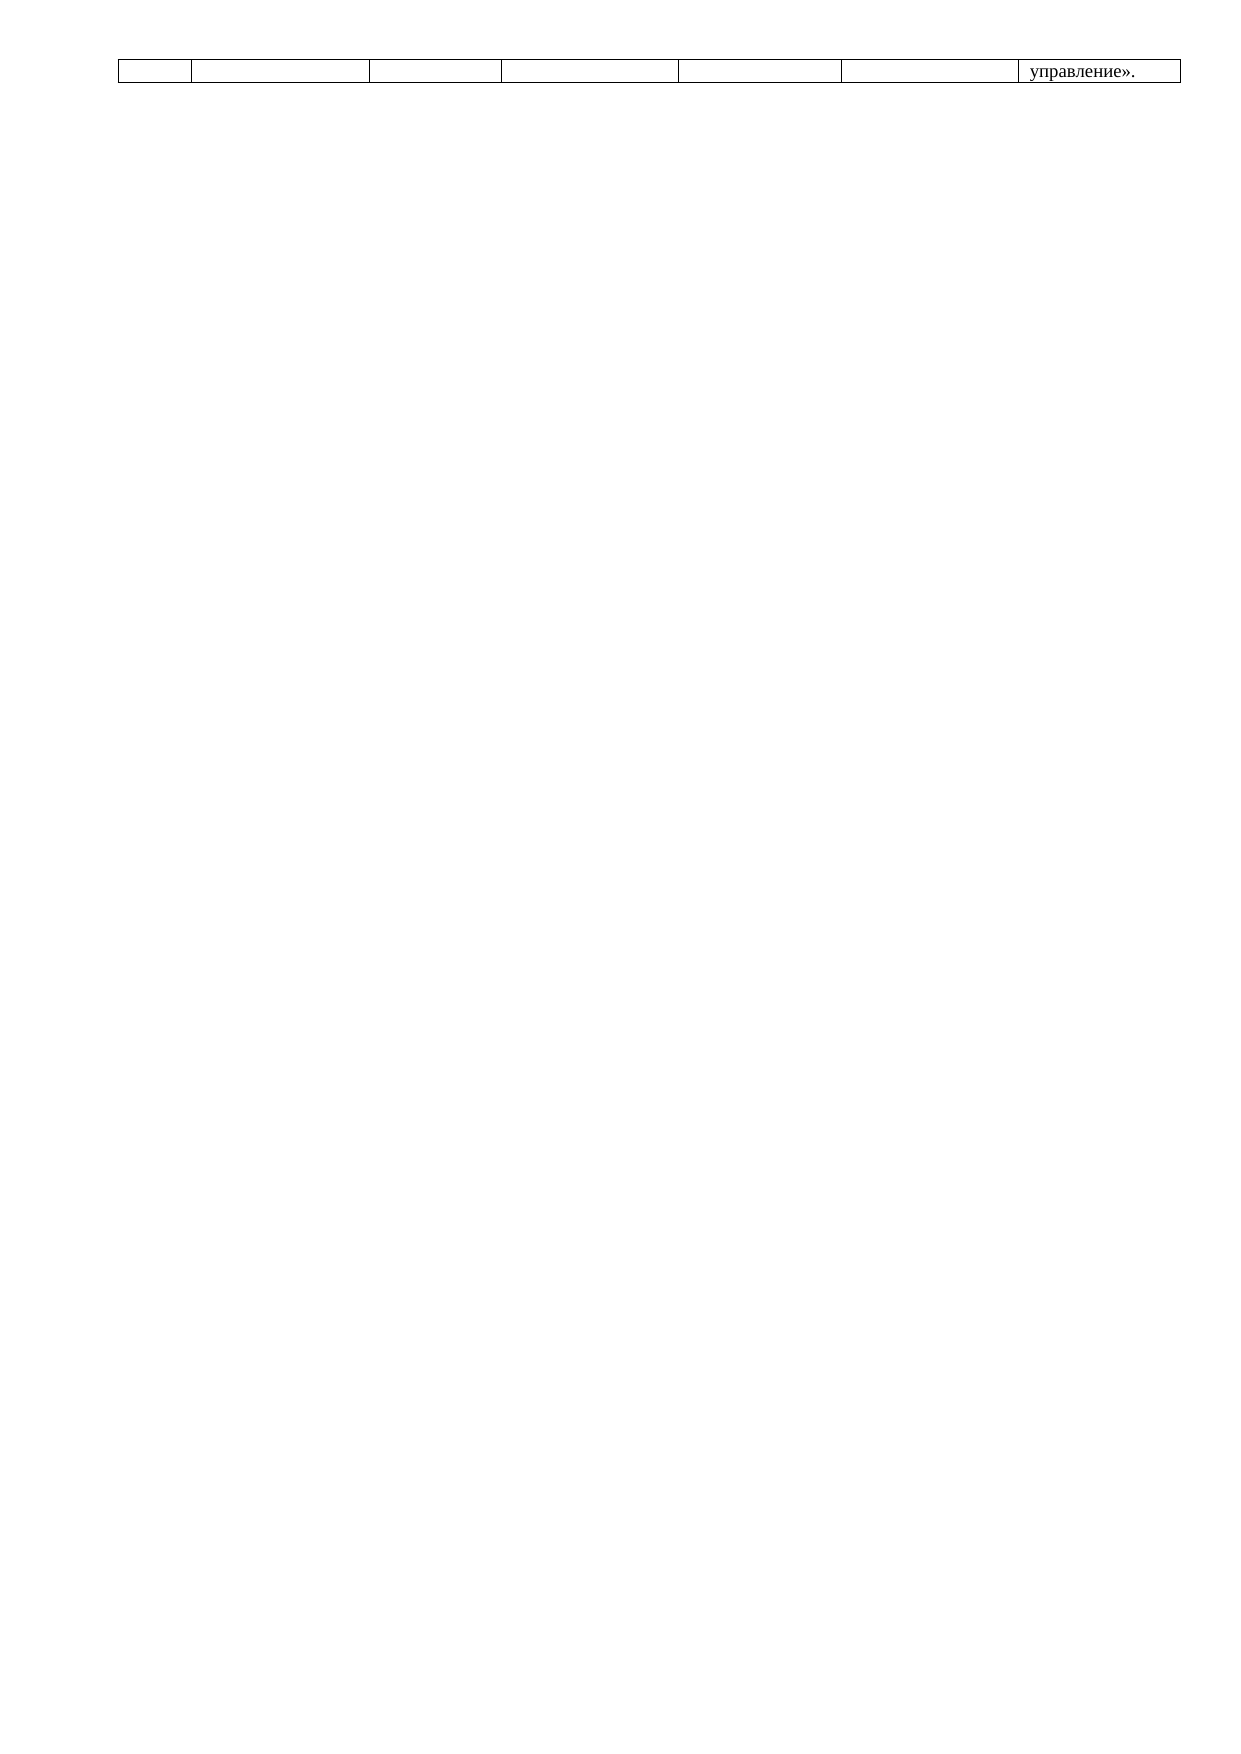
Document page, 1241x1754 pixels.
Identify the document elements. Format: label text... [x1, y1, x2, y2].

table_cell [370, 60, 501, 82]
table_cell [192, 60, 369, 82]
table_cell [502, 60, 678, 82]
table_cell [842, 60, 1018, 82]
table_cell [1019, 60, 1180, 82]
table_cell 2 [119, 60, 191, 82]
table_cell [679, 60, 841, 82]
